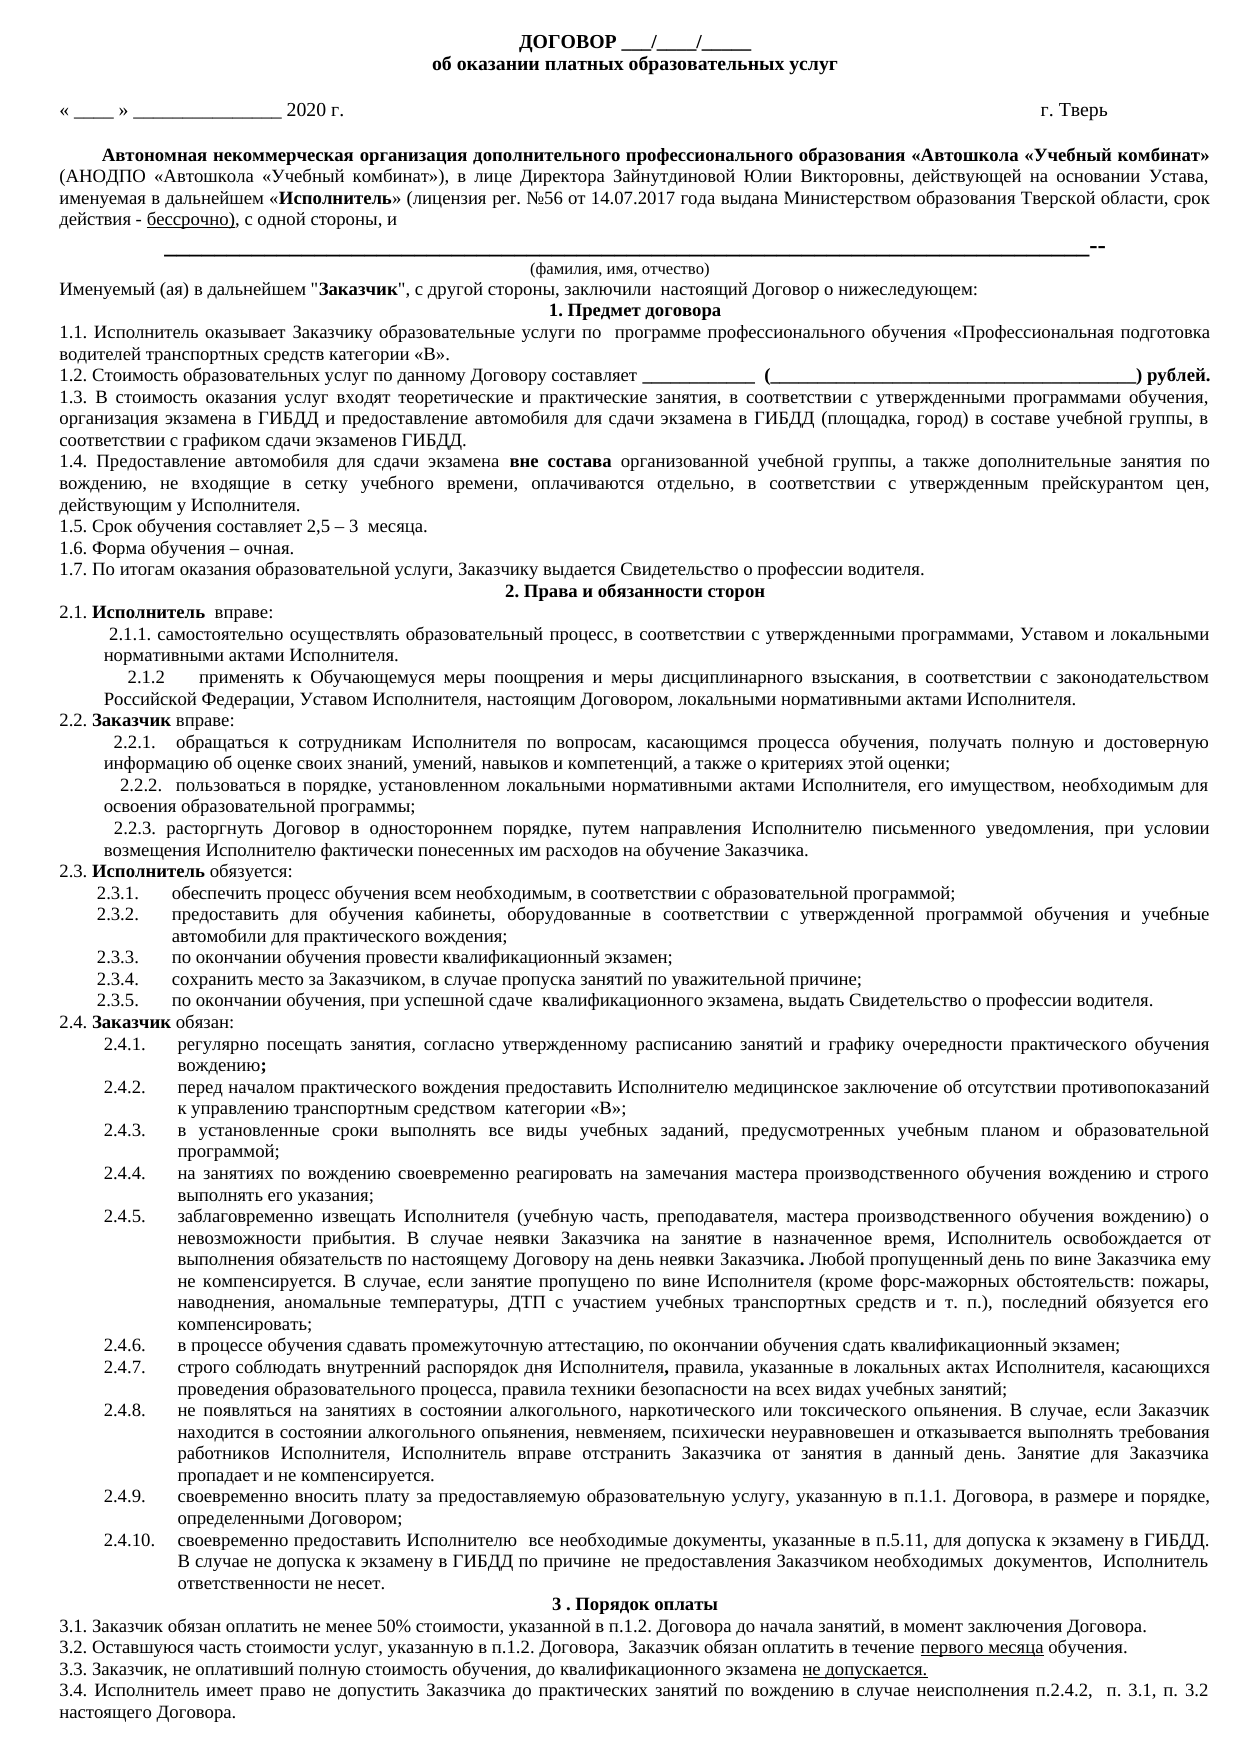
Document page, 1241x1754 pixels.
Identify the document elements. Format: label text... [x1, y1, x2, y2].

text 1. Предмет договора [59, 299, 1211, 321]
text 3.1. Заказчик обязан оплатить не менее 50% стоимости, указанной в п.1.2. Договора до начала занятий, в момент заключения Договора. [59, 1615, 1211, 1636]
list в процессе обучения сдавать промежуточную аттестацию, по окончании обучения сдать квалификационный экзамен; [103, 1334, 1211, 1356]
text 1.6. Форма обучения – очная. [59, 537, 1211, 558]
text 2.2. Заказчик вправе: [59, 709, 1211, 731]
list в установленные сроки выполнять все виды учебных заданий, предусмотренных учебным планом и образовательной программой; [103, 1119, 1211, 1162]
list своевременно вносить плату за предоставляемую образовательную услугу, указанную в п.1.1. Договора, в размере и порядке, определенными Договором; [103, 1485, 1211, 1528]
text 1.5. Срок обучения составляет 2,5 – 3 месяца. [59, 515, 1211, 537]
text 1.1. Исполнитель оказывает Заказчику образовательные услуги по программе профессионального обучения «Профессиональная подготовка водителей транспортных средств категории «В». [59, 321, 1211, 364]
list не появляться на занятиях в состоянии алкогольного, наркотического или токсического опьянения. В случае, если Заказчик находится в состоянии алкогольного опьянения, невменяем, психически неуравновешен и отказывается выполнять требования работников Исполнителя, Исполнитель вправе отстранить Заказчика от занятия в данный день. Занятие для Заказчика пропадает и не компенсируется. [103, 1399, 1211, 1485]
text 2.1. Исполнитель вправе: [59, 601, 1211, 623]
text 3 . Порядок оплаты [59, 1593, 1211, 1615]
text (фамилия, имя, отчество) [59, 259, 1211, 278]
list регулярно посещать занятия, согласно утвержденному расписанию занятий и графику очередности практического обучения вождению; [103, 1032, 1211, 1076]
list на занятиях по вождению своевременно реагировать на замечания мастера производственного обучения вождению и строго выполнять его указания; [103, 1162, 1211, 1205]
text 1.4. Предоставление автомобиля для сдачи экзамена вне состава организованной учебной группы, а также дополнительные занятия по вождению, не входящие в сетку учебного времени, оплачиваются отдельно, в соответствии с утвержденным прейскурантом цен, действующим у Исполнителя. [59, 450, 1211, 515]
text ДОГОВОР ___/____/_____ [59, 29, 1211, 52]
text 1.2. Стоимость образовательных услуг по данному Договору составляет ____________ (_______________________________________) рублей. [59, 364, 1211, 386]
text 2.1.2 применять к Обучающемуся меры поощрения и меры дисциплинарного взыскания, в соответствии с законодательством Российской Федерации, Уставом Исполнителя, настоящим Договором, локальными нормативными актами Исполнителя. [59, 666, 1211, 709]
text 2.3. Исполнитель обязуется: [59, 860, 1211, 882]
text 2.1.1. самостоятельно осуществлять образовательный процесс, в соответствии с утвержденными программами, Уставом и локальными нормативными актами Исполнителя. [59, 623, 1211, 666]
text 2.2.2. пользоваться в порядке, установленном локальными нормативными актами Исполнителя, его имуществом, необходимым для освоения образовательной программы; [59, 774, 1211, 817]
text 2. Права и обязанности сторон [59, 580, 1211, 601]
list по окончании обучения провести квалификационный экзамен; [97, 946, 1211, 968]
text 3.4. Исполнитель имеет право не допустить Заказчика до практических занятий по вождению в случае неисполнения п.2.4.2, п. 3.1, п. 3.2 настоящего Договора. [59, 1679, 1211, 1722]
text 2.2.1. обращаться к сотрудникам Исполнителя по вопросам, касающимся процесса обучения, получать полную и достоверную информацию об оценке своих знаний, умений, навыков и компетенций, а также о критериях этой оценки; [103, 731, 1211, 774]
list своевременно предоставить Исполнителю все необходимые документы, указанные в п.5.11, для допуска к экзамену в ГИБДД. В случае не допуска к экзамену в ГИБДД по причине не предоставления Заказчиком необходимых документов, Исполнитель ответственности не несет. [103, 1528, 1211, 1593]
text 3.2. Оставшуюся часть стоимости услуг, указанную в п.1.2. Договора, Заказчик обязан оплатить в течение первого месяца обучения. [59, 1636, 1211, 1658]
text __________________________________________________________________________-- [59, 230, 1211, 259]
text 2.2.3. расторгнуть Договор в одностороннем порядке, путем направления Исполнителю письменного уведомления, при условии возмещения Исполнителю фактически понесенных им расходов на обучение Заказчика. [103, 817, 1211, 860]
text 1.3. В стоимость оказания услуг входят теоретические и практические занятия, в соответствии с утвержденными программами обучения, организация экзамена в ГИБДД и предоставление автомобиля для сдачи экзамена в ГИБДД (площадка, город) в составе учебной группы, в соответствии с графиком сдачи экзаменов ГИБДД. [59, 386, 1211, 450]
text « ____ » _______________ 2020 г. г. Тверь [59, 98, 1211, 121]
list сохранить место за Заказчиком, в случае пропуска занятий по уважительной причине; [97, 968, 1211, 989]
list по окончании обучения, при успешной сдаче квалификационного экзамена, выдать Свидетельство о профессии водителя. [97, 989, 1211, 1011]
text Именуемый (ая) в дальнейшем "Заказчик", с другой стороны, заключили настоящий Договор о нижеследующем: [59, 278, 1211, 299]
text 1.7. По итогам оказания образовательной услуги, Заказчику выдается Свидетельство о профессии водителя. [59, 558, 1211, 580]
list обеспечить процесс обучения всем необходимым, в соответствии с образовательной программой; [97, 882, 1211, 903]
text Автономная некоммерческая организация дополнительного профессионального образования «Автошкола «Учебный комбинат» (АНОДПО «Автошкола «Учебный комбинат»), в лице Директора Зайнутдиновой Юлии Викторовны, действующей на основании Устава, именуемая в дальнейшем «Исполнитель» (лицензия per. №56 от 14.07.2017 года выдана Министерством образования Тверской области, срок действия - бессрочно), с одной стороны, и [59, 144, 1211, 230]
text об оказании платных образовательных услуг [59, 52, 1211, 75]
list заблаговременно извещать Исполнителя (учебную часть, преподавателя, мастера производственного обучения вождению) о невозможности прибытия. В случае неявки Заказчика на занятие в назначенное время, Исполнитель освобождается от выполнения обязательств по настоящему Договору на день неявки Заказчика. Любой пропущенный день по вине Заказчика ему не компенсируется. В случае, если занятие пропущено по вине Исполнителя (кроме форс-мажорных обстоятельств: пожары, наводнения, аномальные температуры, ДТП с участием учебных транспортных средств и т. п.), последний обязуется его компенсировать; [103, 1205, 1211, 1334]
list строго соблюдать внутренний распорядок дня Исполнителя, правила, указанные в локальных актах Исполнителя, касающихся проведения образовательного процесса, правила техники безопасности на всех видах учебных занятий; [103, 1356, 1211, 1399]
text 3.3. Заказчик, не оплативший полную стоимость обучения, до квалификационного экзамена не допускается. [59, 1658, 1211, 1679]
list перед началом практического вождения предоставить Исполнителю медицинское заключение об отсутствии противопоказаний к управлению транспортным средством категории «В»; [103, 1076, 1211, 1119]
text 2.4. Заказчик обязан: [59, 1011, 1211, 1032]
list предоставить для обучения кабинеты, оборудованные в соответствии с утвержденной программой обучения и учебные автомобили для практического вождения; [97, 903, 1211, 946]
